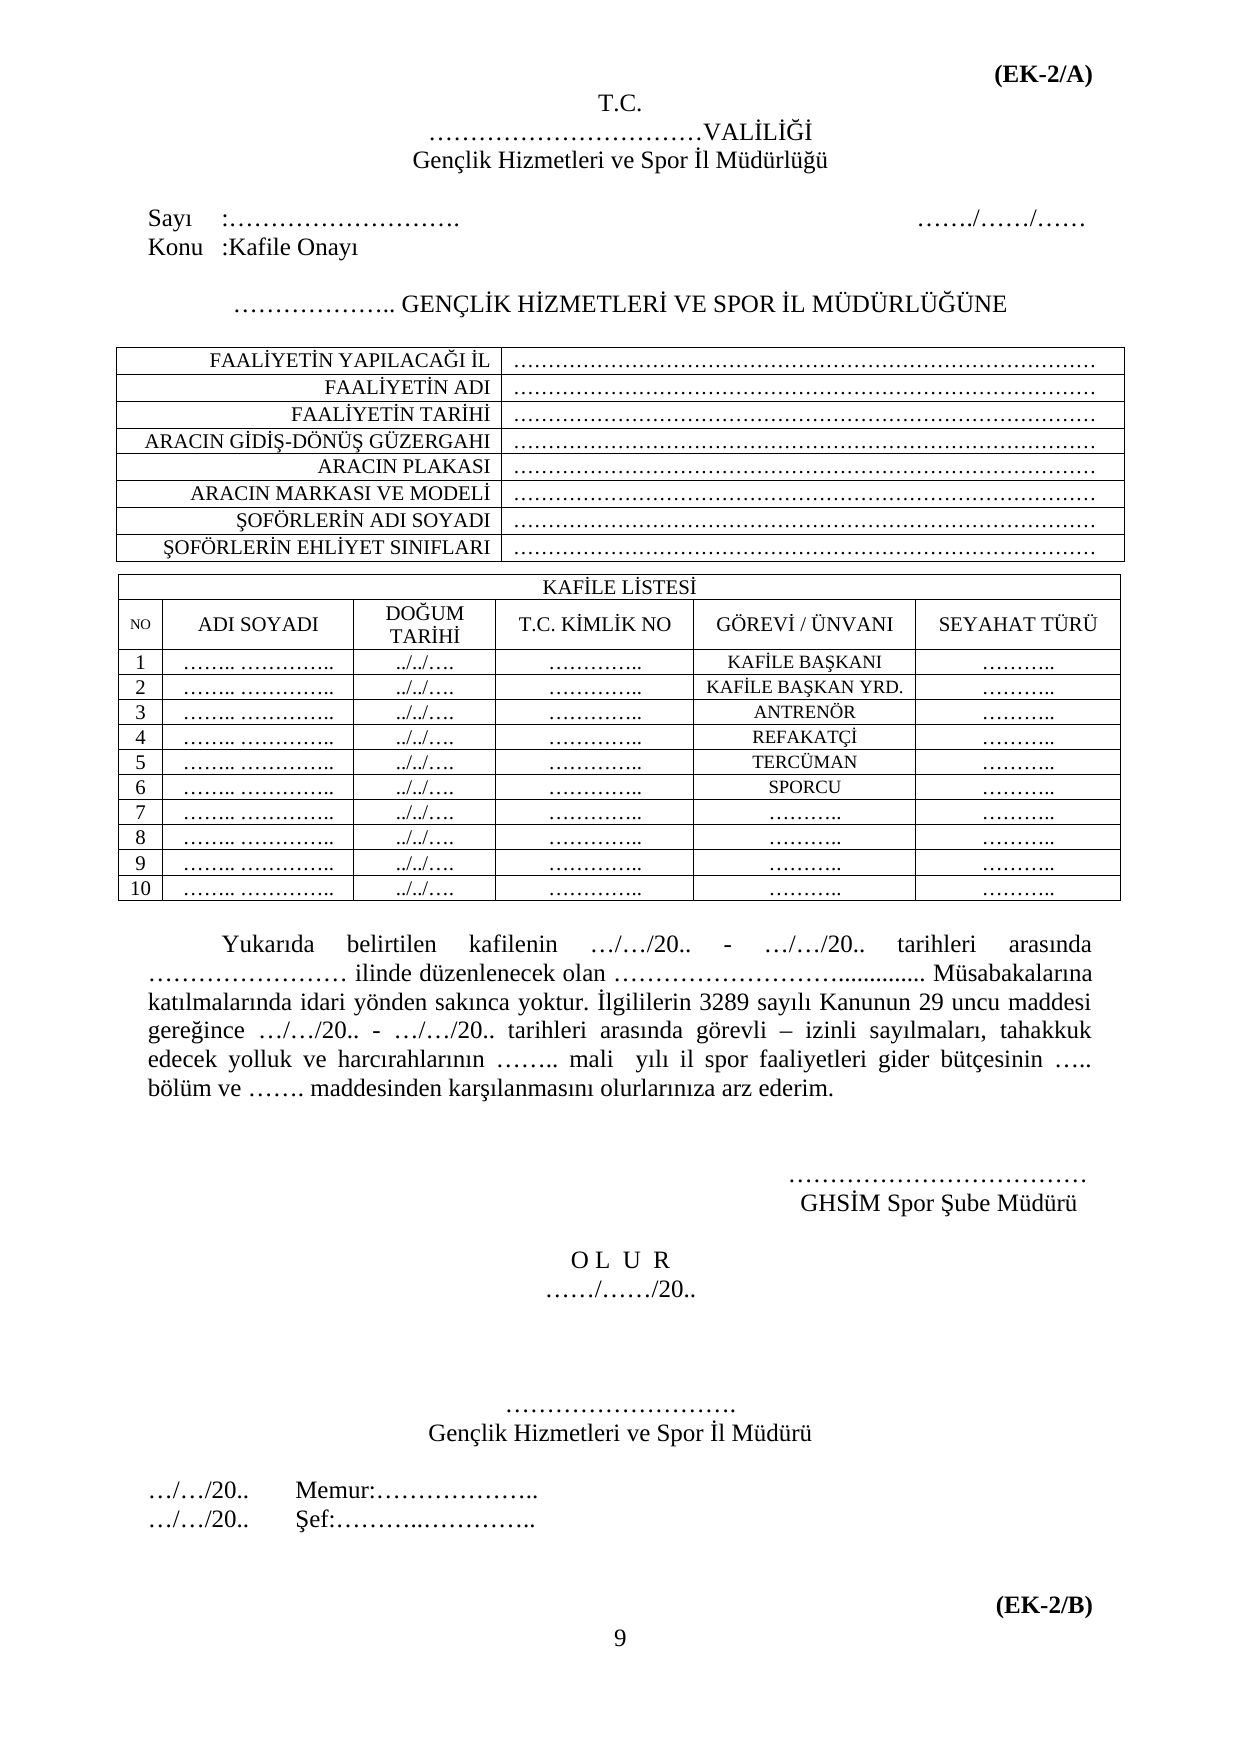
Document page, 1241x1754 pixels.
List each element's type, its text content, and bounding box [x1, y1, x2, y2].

text Gençlik Hizmetleri ve Spor İl Müdürlüğü [148, 145, 1093, 174]
table_cell ARACIN MARKASI VE MODELİ [117, 481, 501, 507]
table_cell ……….. [916, 675, 1120, 699]
table_cell ……….. [916, 800, 1120, 824]
table_cell ………………………………………………………………………… [502, 429, 1124, 453]
text ……/……/20.. [148, 1274, 1093, 1303]
table_cell SPORCU [694, 775, 915, 799]
table_cell ANTRENÖR [694, 700, 915, 724]
table_cell …….. ………….. [163, 876, 353, 899]
table_header KAFİLE LİSTESİ [119, 575, 1120, 599]
text …/…/20.. Memur:……………….. [148, 1476, 1093, 1504]
table_cell 4 [119, 725, 162, 749]
table_cell ARACIN GİDİŞ-DÖNÜŞ GÜZERGAHI [117, 429, 501, 453]
table_cell …….. ………….. [163, 650, 353, 674]
text T.C. [148, 88, 1093, 117]
table_cell KAFİLE BAŞKANI [694, 650, 915, 674]
text Konu :Kafile Onayı [148, 232, 1093, 260]
table_cell ……….. [916, 876, 1120, 899]
table_cell ………….. [496, 876, 693, 899]
table_cell FAALİYETİN TARİHİ [117, 402, 501, 428]
table_cell ŞOFÖRLERİN EHLİYET SINIFLARI [117, 535, 501, 561]
text ………………………. [148, 1389, 1093, 1418]
text (EK-2/A) [148, 59, 1093, 88]
table_cell ……….. [694, 876, 915, 899]
table_cell ……….. [916, 725, 1120, 749]
table_cell ../../…. [354, 775, 495, 799]
table_cell GÖREVİ / ÜNVANI [694, 600, 915, 648]
table_cell 2 [119, 675, 162, 699]
table_cell ………………………………………………………………………… [502, 402, 1124, 428]
table_cell ……….. [916, 700, 1120, 724]
table_cell 9 [119, 850, 162, 874]
text Sayı :………………………. ……./……/…… [148, 203, 1093, 232]
table_cell SEYAHAT TÜRÜ [916, 600, 1120, 648]
text Yukarıda belirtilen kafilenin …/…/20.. - …/…/20.. tarihleri arasında …………………… ilinde düzenlenecek olan ……………………….............. Müsabakalarına katılmalarında idari yönden sakınca yoktur. İlgililerin 3289 sayılı Kanunun 29 uncu maddesi gereğince …/…/20.. - …/…/20.. tarihleri arasında görevli – izinli sayılmaları, tahakkuk edecek yolluk ve harcırahlarının …….. mali yılı il spor faaliyetleri gider bütçesinin ….. bölüm ve ……. maddesinden karşılanmasını olurlarınıza arz ederim. [148, 929, 1093, 1102]
table_cell ……….. [916, 650, 1120, 674]
table_cell ../../…. [354, 750, 495, 774]
table_cell T.C. KİMLİK NO [496, 600, 693, 648]
table_cell 1 [119, 650, 162, 674]
table_cell ARACIN PLAKASI [117, 454, 501, 480]
table_cell ………………………………………………………………………… [502, 535, 1124, 561]
table_cell 10 [119, 876, 162, 899]
table_cell ………….. [496, 675, 693, 699]
table_cell ……….. [916, 850, 1120, 874]
table_cell …….. ………….. [163, 825, 353, 849]
table_cell KAFİLE BAŞKAN YRD. [694, 675, 915, 699]
table_cell …….. ………….. [163, 750, 353, 774]
text GHSİM Spor Şube Müdürü [738, 1188, 1093, 1217]
text ……………………………VALİLİĞİ [148, 117, 1093, 145]
table_cell ………….. [496, 700, 693, 724]
table_cell ………………………………………………………………………… [502, 481, 1124, 507]
table_cell FAALİYETİN ADI [117, 375, 501, 401]
table_cell …….. ………….. [163, 850, 353, 874]
table_cell TERCÜMAN [694, 750, 915, 774]
table_cell REFAKATÇİ [694, 725, 915, 749]
table_cell ………….. [496, 850, 693, 874]
table_cell ../../…. [354, 725, 495, 749]
table_cell ……….. [916, 750, 1120, 774]
table_cell ……….. [694, 850, 915, 874]
table_cell ../../…. [354, 876, 495, 899]
table_cell ……….. [694, 825, 915, 849]
table_cell ../../…. [354, 825, 495, 849]
text O L U R [148, 1246, 1093, 1274]
table_cell ../../…. [354, 650, 495, 674]
text ……………………………… [148, 1131, 1093, 1188]
table_cell …….. ………….. [163, 800, 353, 824]
table_cell ………….. [496, 775, 693, 799]
table_cell 3 [119, 700, 162, 724]
table_cell ……….. [694, 800, 915, 824]
table_cell ………………………………………………………………………… [502, 375, 1124, 401]
table_cell …….. ………….. [163, 700, 353, 724]
table_cell ../../…. [354, 675, 495, 699]
table_cell 5 [119, 750, 162, 774]
text (EK-2/B) [148, 1591, 1093, 1619]
table_cell ………………………………………………………………………… [502, 454, 1124, 480]
table_cell ../../…. [354, 700, 495, 724]
text …/…/20.. Şef:………..………….. [148, 1504, 1093, 1533]
table_cell ………….. [496, 725, 693, 749]
table_header FAALİYETİN YAPILACAĞI İL [117, 348, 501, 374]
table_cell ………….. [496, 650, 693, 674]
text Gençlik Hizmetleri ve Spor İl Müdürü [148, 1418, 1093, 1447]
table_cell ../../…. [354, 800, 495, 824]
table_cell DOĞUM TARİHİ [354, 600, 495, 648]
text ……………….. GENÇLİK HİZMETLERİ VE SPOR İL MÜDÜRLÜĞÜNE [148, 289, 1093, 318]
table_cell 6 [119, 775, 162, 799]
table_cell ……….. [916, 775, 1120, 799]
table_cell 8 [119, 825, 162, 849]
table_cell 7 [119, 800, 162, 824]
table_cell ………….. [496, 800, 693, 824]
table_cell …….. ………….. [163, 725, 353, 749]
table_cell …….. ………….. [163, 775, 353, 799]
table_cell ………….. [496, 825, 693, 849]
table_cell …….. ………….. [163, 675, 353, 699]
table_cell ŞOFÖRLERİN ADI SOYADI [117, 508, 501, 534]
table_cell ………………………………………………………………………… [502, 508, 1124, 534]
table_cell ………….. [496, 750, 693, 774]
table_cell ADI SOYADI [163, 600, 353, 648]
table_cell ../../…. [354, 850, 495, 874]
table_cell NO [119, 600, 162, 648]
table_header ………………………………………………………………………… [502, 348, 1124, 374]
table_cell ……….. [916, 825, 1120, 849]
